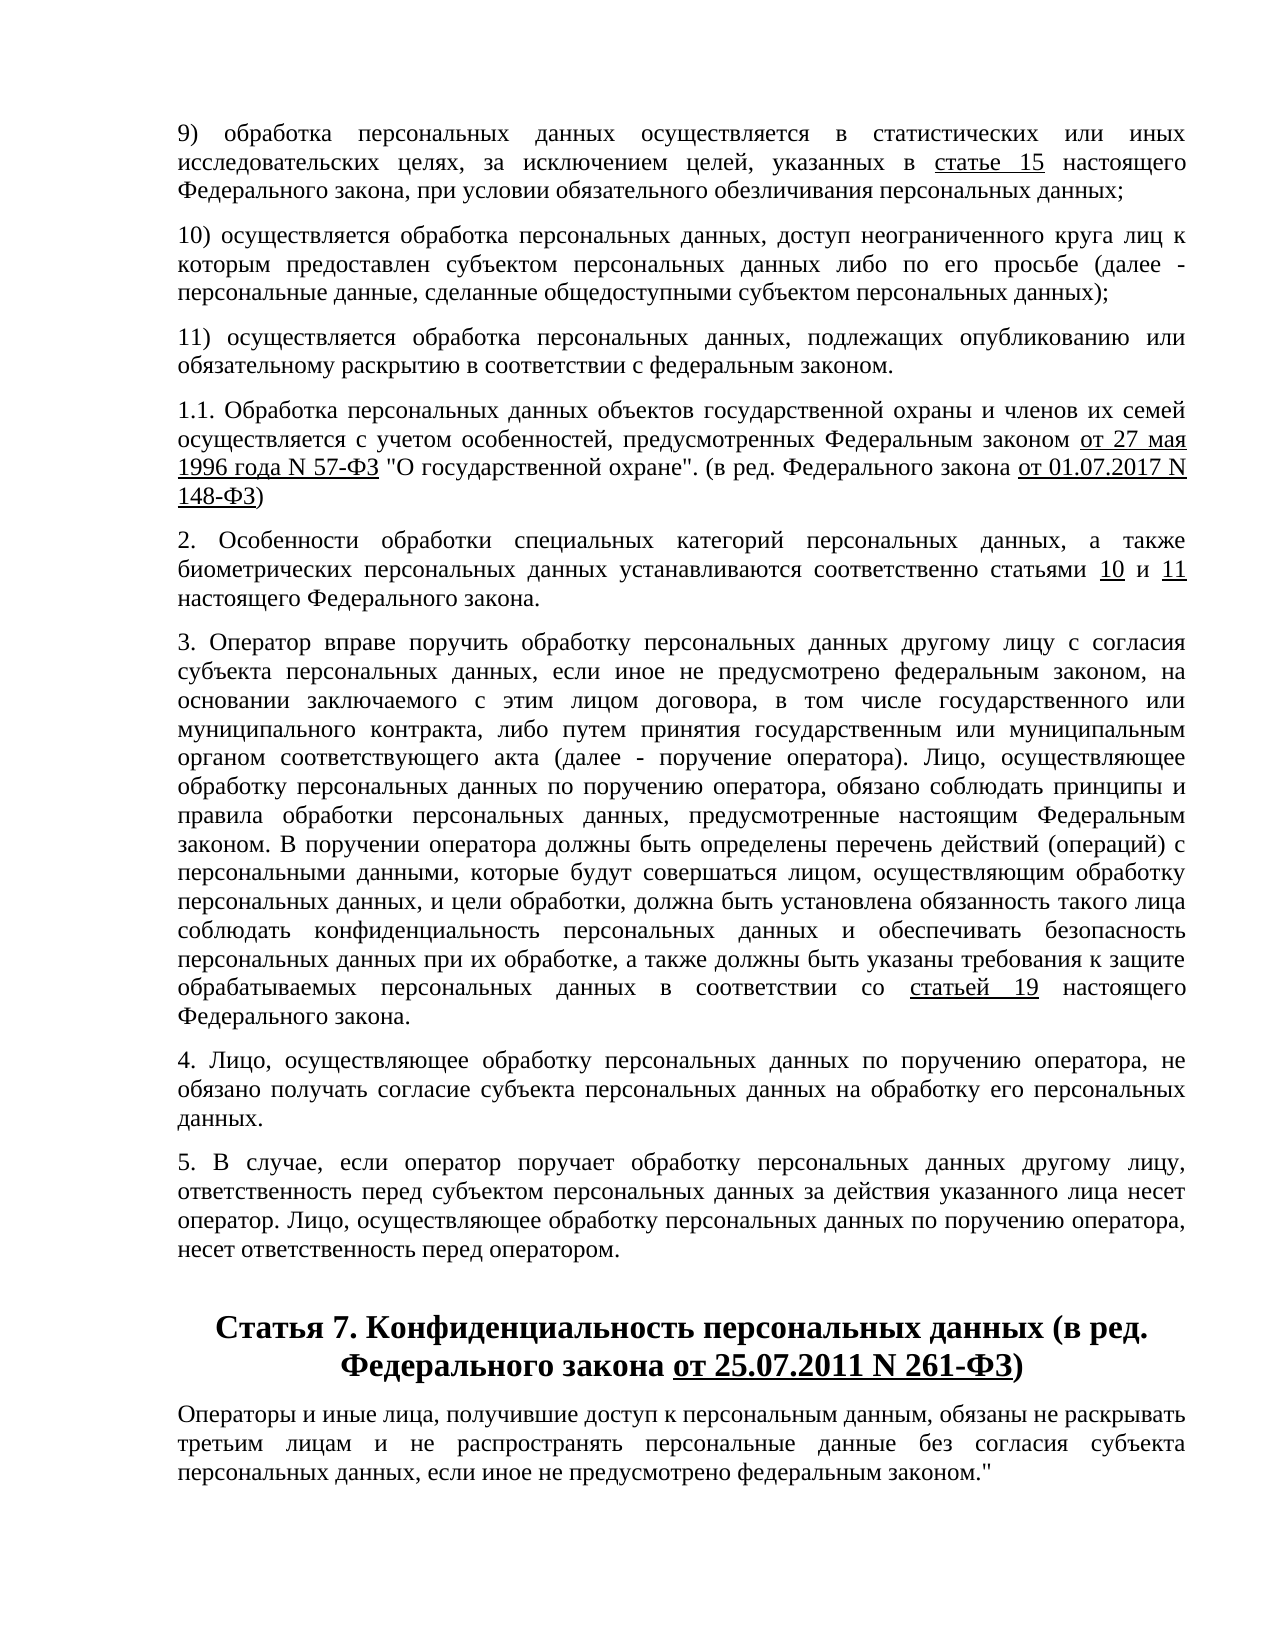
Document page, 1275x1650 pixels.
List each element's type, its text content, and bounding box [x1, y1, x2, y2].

text 4. Лицо, осуществляющее обработку персональных данных по поручению оператора, не обязано получать согласие субъекта персональных данных на обработку его персональных данных. [177, 1046, 1186, 1132]
text 2. Особенности обработки специальных категорий персональных данных, а также биометрических персональных данных устанавливаются соответственно статьями 10 и 11 настоящего Федерального закона. [177, 526, 1186, 612]
text Статья 7. Конфиденциальность персональных данных (в ред. Федерального закона от 25.07.2011 N 261-ФЗ) [177, 1307, 1186, 1383]
text 1.1. Обработка персональных данных объектов государственной охраны и членов их семей осуществляется с учетом особенностей, предусмотренных Федеральным законом от 27 мая 1996 года N 57-ФЗ "О государственной охране". (в ред. Федерального закона от 01.07.2017 N 148-ФЗ) [177, 395, 1186, 510]
text 10) осуществляется обработка персональных данных, доступ неограниченного круга лиц к которым предоставлен субъектом персональных данных либо по его просьбе (далее - персональные данные, сделанные общедоступными субъектом персональных данных); [177, 220, 1186, 306]
text 9) обработка персональных данных осуществляется в статистических или иных исследовательских целях, за исключением целей, указанных в статье 15 настоящего Федерального закона, при условии обязательного обезличивания персональных данных; [177, 118, 1186, 204]
text 5. В случае, если оператор поручает обработку персональных данных другому лицу, ответственность перед субъектом персональных данных за действия указанного лица несет оператор. Лицо, осуществляющее обработку персональных данных по поручению оператора, несет ответственность перед оператором. [177, 1147, 1186, 1262]
text 3. Оператор вправе поручить обработку персональных данных другому лицу с согласия субъекта персональных данных, если иное не предусмотрено федеральным законом, на основании заключаемого с этим лицом договора, в том числе государственного или муниципального контракта, либо путем принятия государственным или муниципальным органом соответствующего акта (далее - поручение оператора). Лицо, осуществляющее обработку персональных данных по поручению оператора, обязано соблюдать принципы и правила обработки персональных данных, предусмотренные настоящим Федеральным законом. В поручении оператора должны быть определены перечень действий (операций) с персональными данными, которые будут совершаться лицом, осуществляющим обработку персональных данных, и цели обработки, должна быть установлена обязанность такого лица соблюдать конфиденциальность персональных данных и обеспечивать безопасность персональных данных при их обработке, а также должны быть указаны требования к защите обрабатываемых персональных данных в соответствии со статьей 19 настоящего Федерального закона. [177, 627, 1186, 1030]
text Операторы и иные лица, получившие доступ к персональным данным, обязаны не раскрывать третьим лицам и не распространять персональные данные без согласия субъекта персональных данных, если иное не предусмотрено федеральным законом." [177, 1399, 1186, 1485]
text 11) осуществляется обработка персональных данных, подлежащих опубликованию или обязательному раскрытию в соответствии с федеральным законом. [177, 322, 1186, 379]
